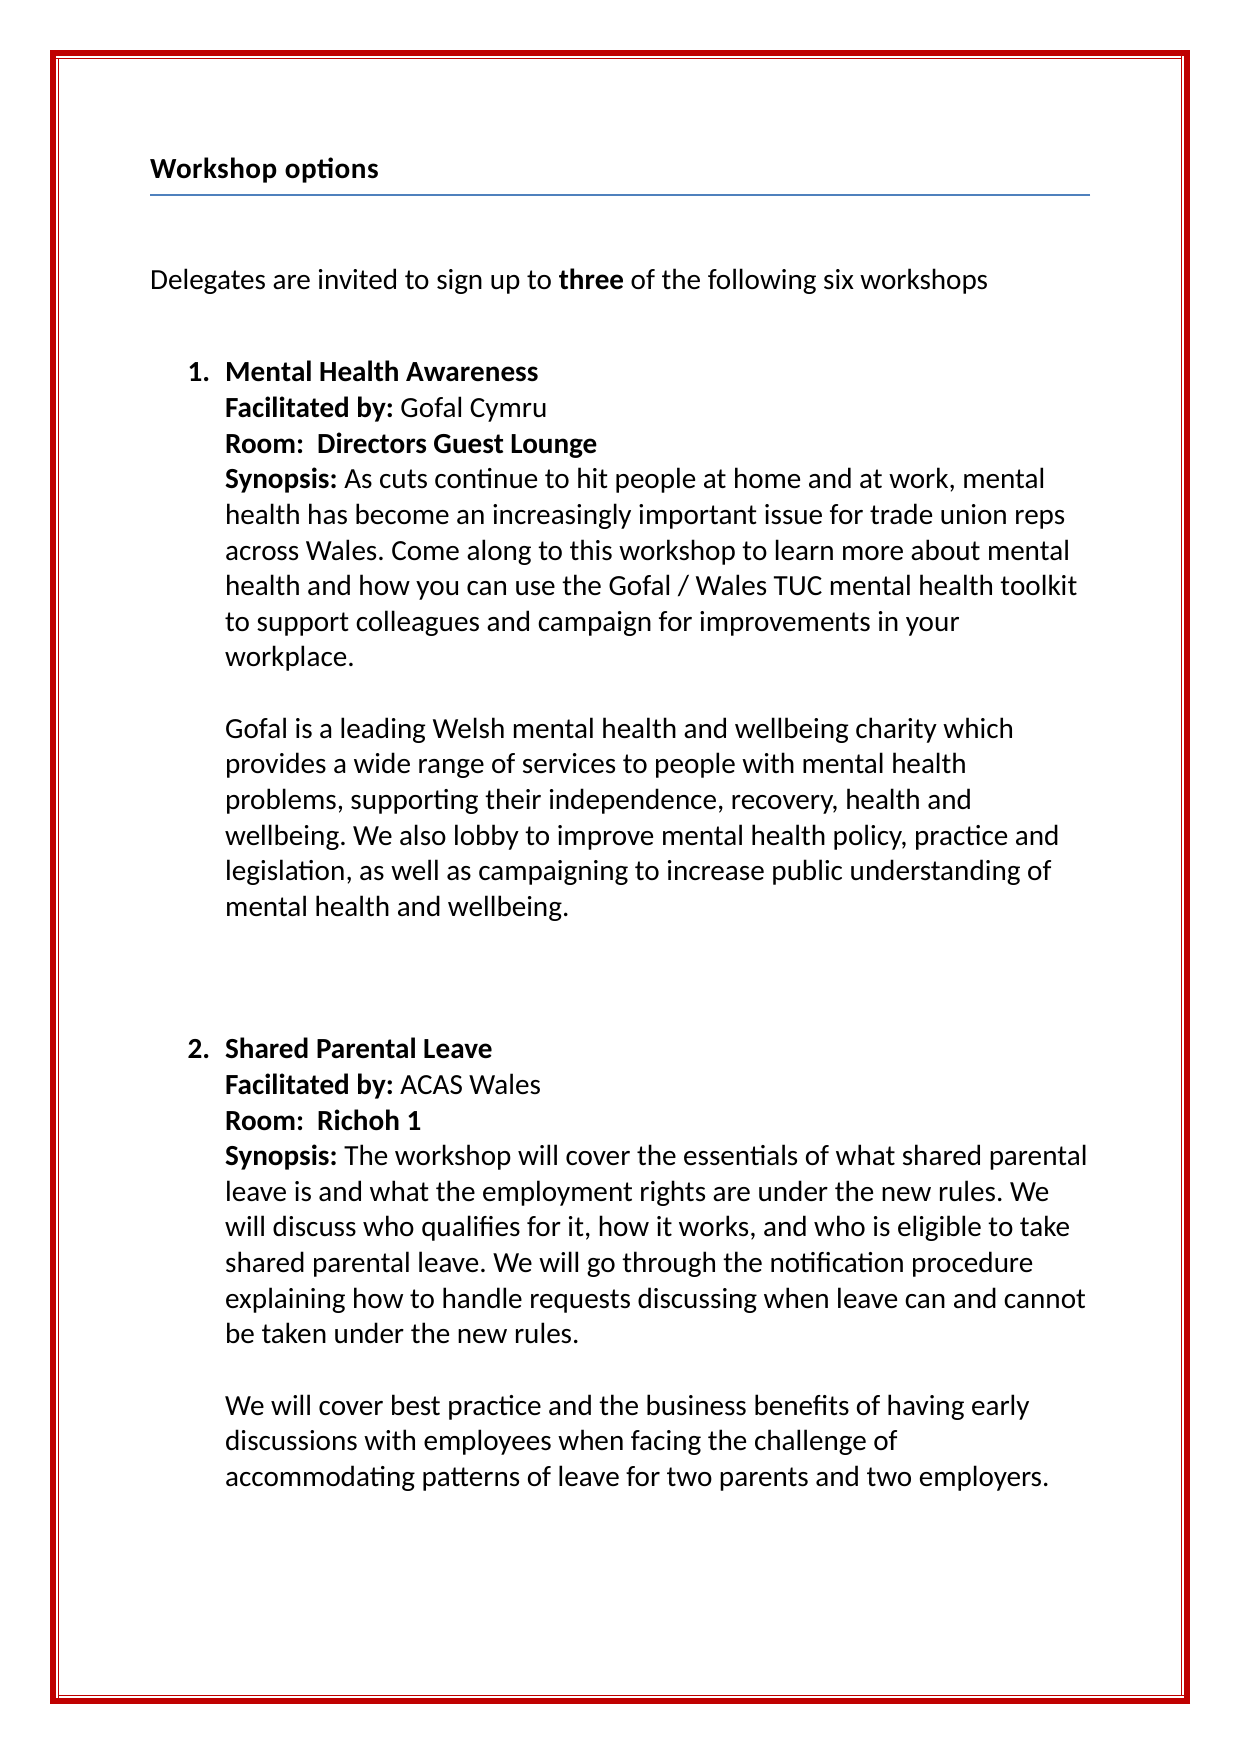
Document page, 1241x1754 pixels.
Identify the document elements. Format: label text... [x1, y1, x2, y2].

text We will cover best practice and the business benefits of having early discussions with employees when facing the challenge of accommodating patterns of leave for two parents and two employers. [898, 1387, 1090, 1493]
text Room: Directors Guest Lounge [150, 425, 1090, 460]
list Shared Parental Leave [187, 1030, 1090, 1066]
text Room: Richoh 1 [150, 1102, 1090, 1137]
text Synopsis: The workshop will cover the essentials of what shared parental leave is and what the employment rights are under the new rules. We will discuss who qualifies for it, how it works, and who is eligible to take shared parental leave. We will go through the notification procedure explaining how to handle requests discussing when leave can and cannot be taken under the new rules. [225, 1137, 1090, 1351]
text Synopsis: As cuts continue to hit people at home and at work, mental health has become an increasingly important issue for trade union reps across Wales. Come along to this workshop to learn more about mental health and how you can use the Gofal / Wales TUC mental health toolkit to support colleagues and campaign for improvements in your workplace. [225, 460, 1090, 674]
text Delegates are invited to sign up to three of the following six workshops [150, 261, 1090, 297]
text Gofal is a leading Welsh mental health and wellbeing charity which provides a wide range of services to people with mental health problems, supporting their independence, recovery, health and wellbeing. We also lobby to improve mental health policy, practice and legislation, as well as campaigning to increase public understanding of mental health and wellbeing. [225, 710, 1090, 923]
subtitle Mental Health Awareness [187, 353, 1090, 389]
text Facilitated by: Gofal Cymru [150, 389, 1090, 425]
title Workshop options [150, 150, 1090, 194]
text Facilitated by: ACAS Wales [150, 1066, 1090, 1102]
